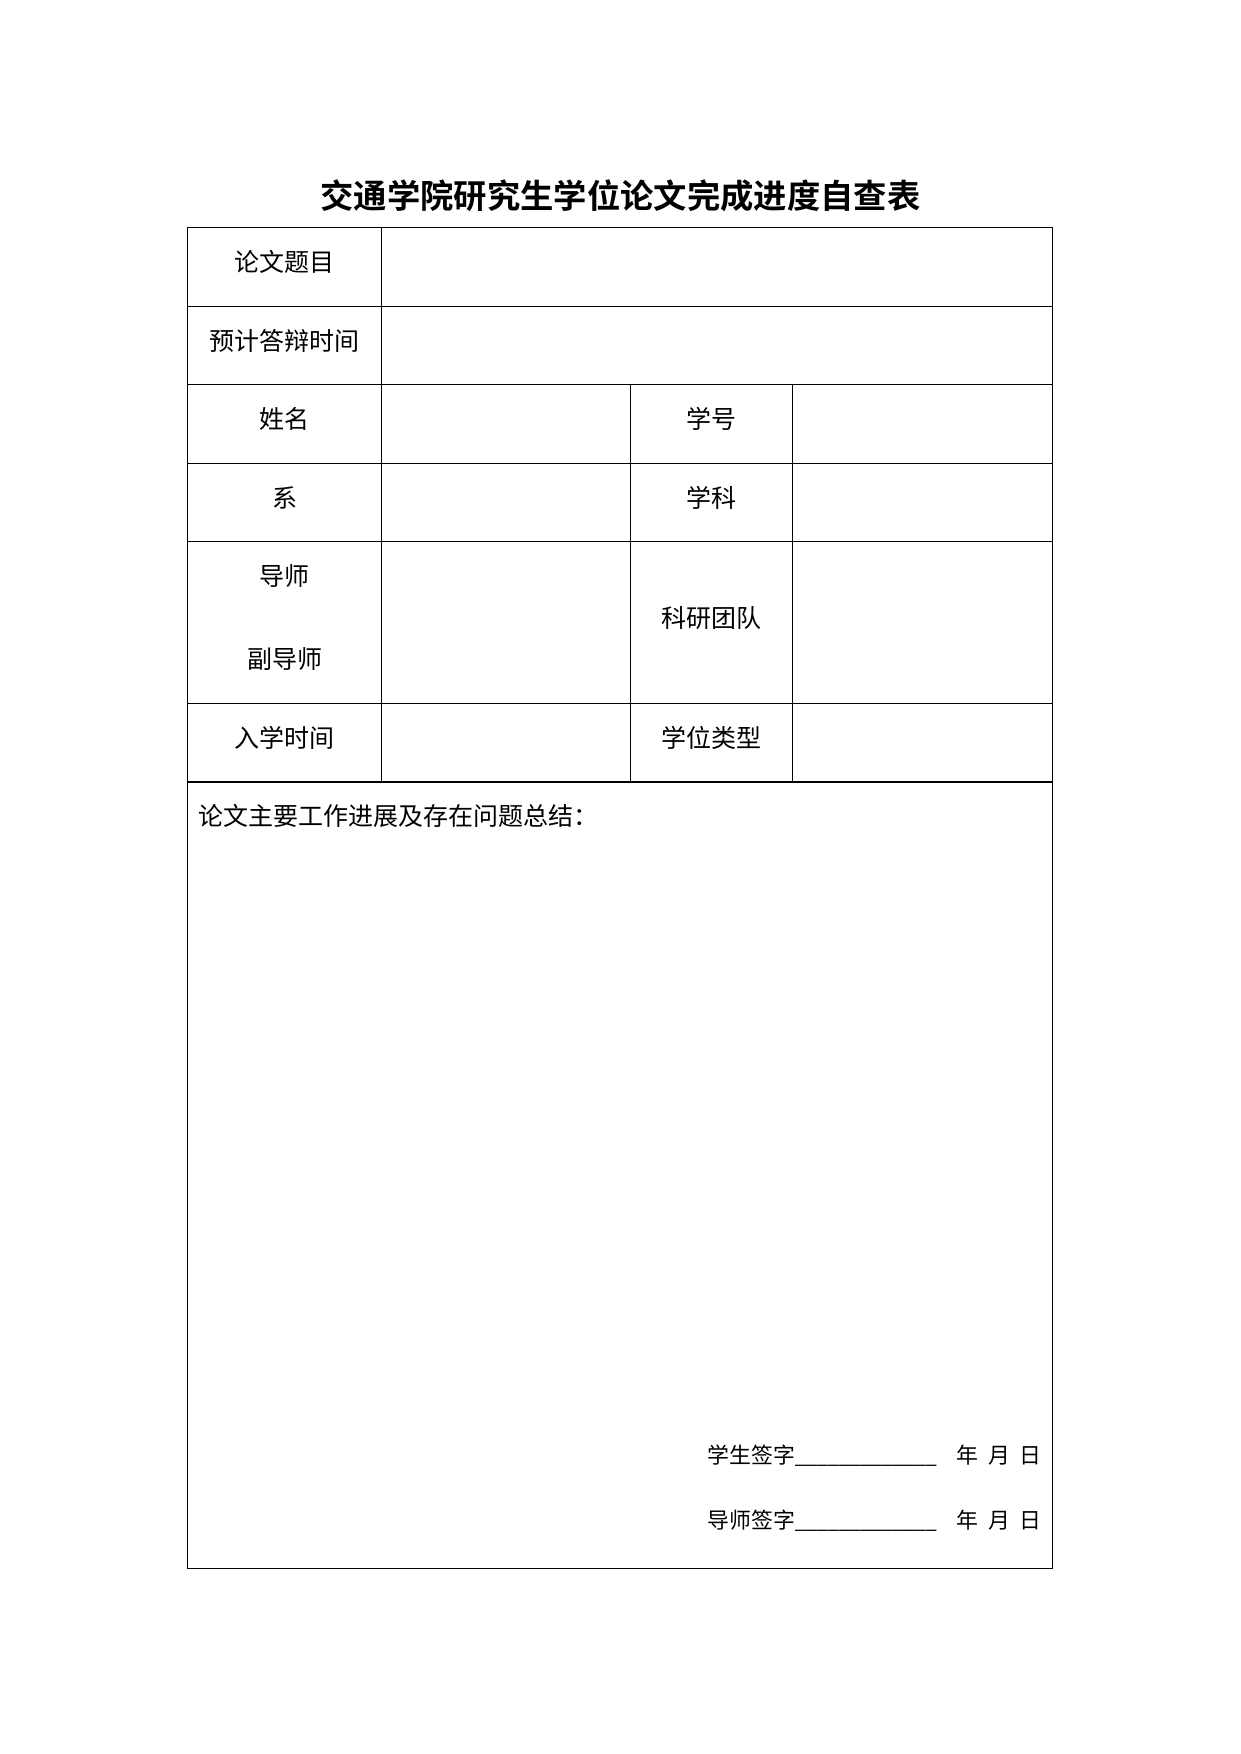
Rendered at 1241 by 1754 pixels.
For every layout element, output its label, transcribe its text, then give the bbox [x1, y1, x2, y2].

table_cell 学科 [631, 464, 792, 541]
table_cell [793, 385, 1052, 463]
table_cell 导师 副导师 [188, 542, 381, 703]
table_cell 预计答辩时间 [188, 307, 381, 384]
table_header [382, 228, 1052, 306]
table_cell 学位类型 [631, 704, 792, 781]
table_header 论文题目 [188, 228, 381, 306]
table_cell [382, 385, 630, 463]
table_cell 学号 [631, 385, 792, 463]
table_cell [793, 542, 1052, 703]
table_cell [793, 464, 1052, 541]
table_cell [188, 783, 1052, 1568]
table_cell 姓名 [188, 385, 381, 463]
table_cell [382, 307, 1052, 384]
table_cell [793, 704, 1052, 781]
table_cell 科研团队 [631, 542, 792, 703]
table_cell 系 [188, 464, 381, 541]
text 交通学院研究生学位论文完成进度自查表 [187, 162, 1053, 227]
table_cell [382, 464, 630, 541]
table_cell [382, 704, 630, 781]
table_cell [382, 542, 630, 703]
table_cell 入学时间 [188, 704, 381, 781]
